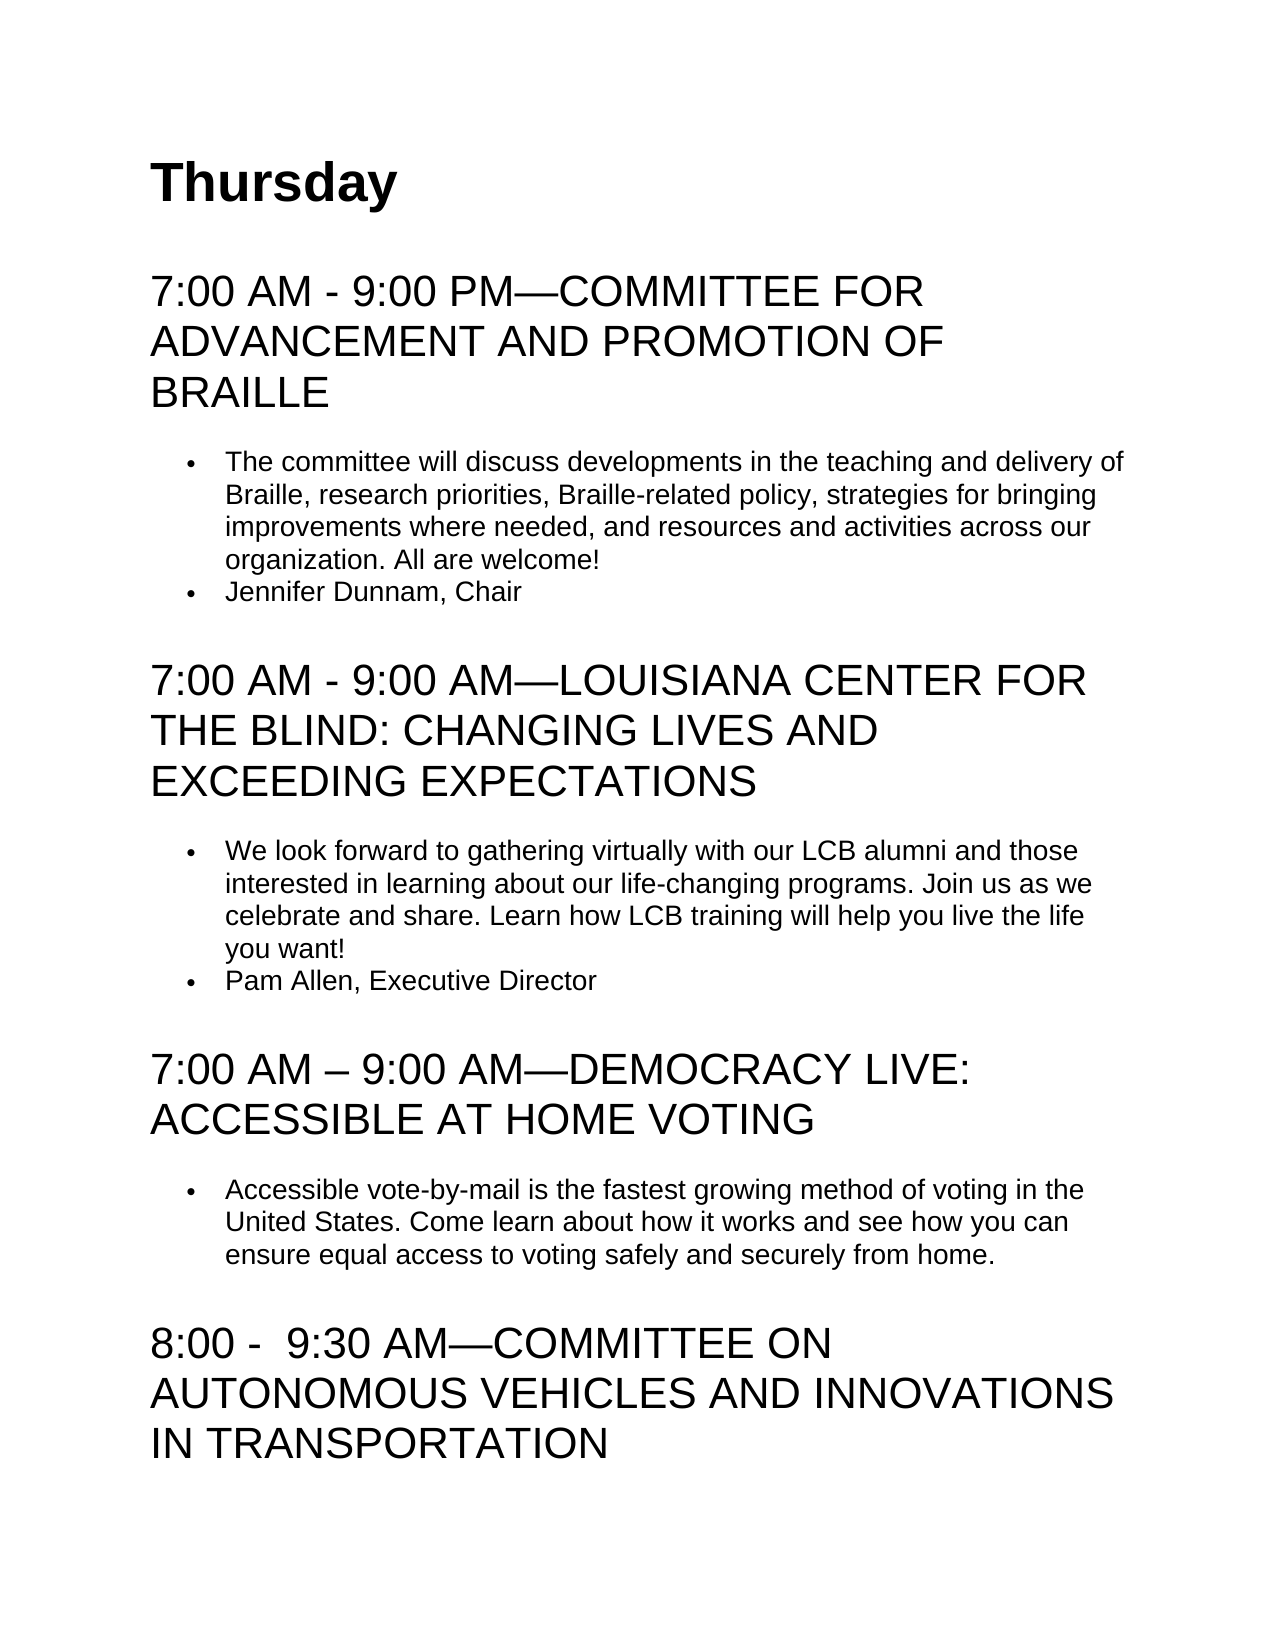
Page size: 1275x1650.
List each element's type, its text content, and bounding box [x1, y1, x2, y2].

subtitle Thursday [150, 150, 1125, 213]
subtitle 7:00 AM – 9:00 AM—DEMOCRACY LIVE: ACCESSIBLE AT HOME VOTING [150, 1043, 1125, 1144]
subtitle 7:00 AM - 9:00 PM—COMMITTEE FOR ADVANCEMENT AND PROMOTION OF BRAILLE [150, 265, 1125, 416]
list We look forward to gathering virtually with our LCB alumni and those interested in learning about our life-changing programs. Join us as we celebrate and share. Learn how LCB training will help you live the life you want! [187, 834, 1125, 964]
list Jennifer Dunnam, Chair [187, 575, 1125, 607]
list Pam Allen, Executive Director [187, 964, 1125, 996]
list Accessible vote-by-mail is the fastest growing method of voting in the United States. Come learn about how it works and see how you can ensure equal access to voting safely and securely from home. [187, 1173, 1125, 1270]
subtitle 7:00 AM - 9:00 AM—LOUISIANA CENTER FOR THE BLIND: CHANGING LIVES AND EXCEEDING EXPECTATIONS [150, 654, 1125, 805]
subtitle 8:00 - 9:30 AM—COMMITTEE ON AUTONOMOUS VEHICLES AND INNOVATIONS IN TRANSPORTATION [150, 1317, 1125, 1468]
list The committee will discuss developments in the teaching and delivery of Braille, research priorities, Braille-related policy, strategies for bringing improvements where needed, and resources and activities across our organization. All are welcome! [187, 445, 1125, 575]
